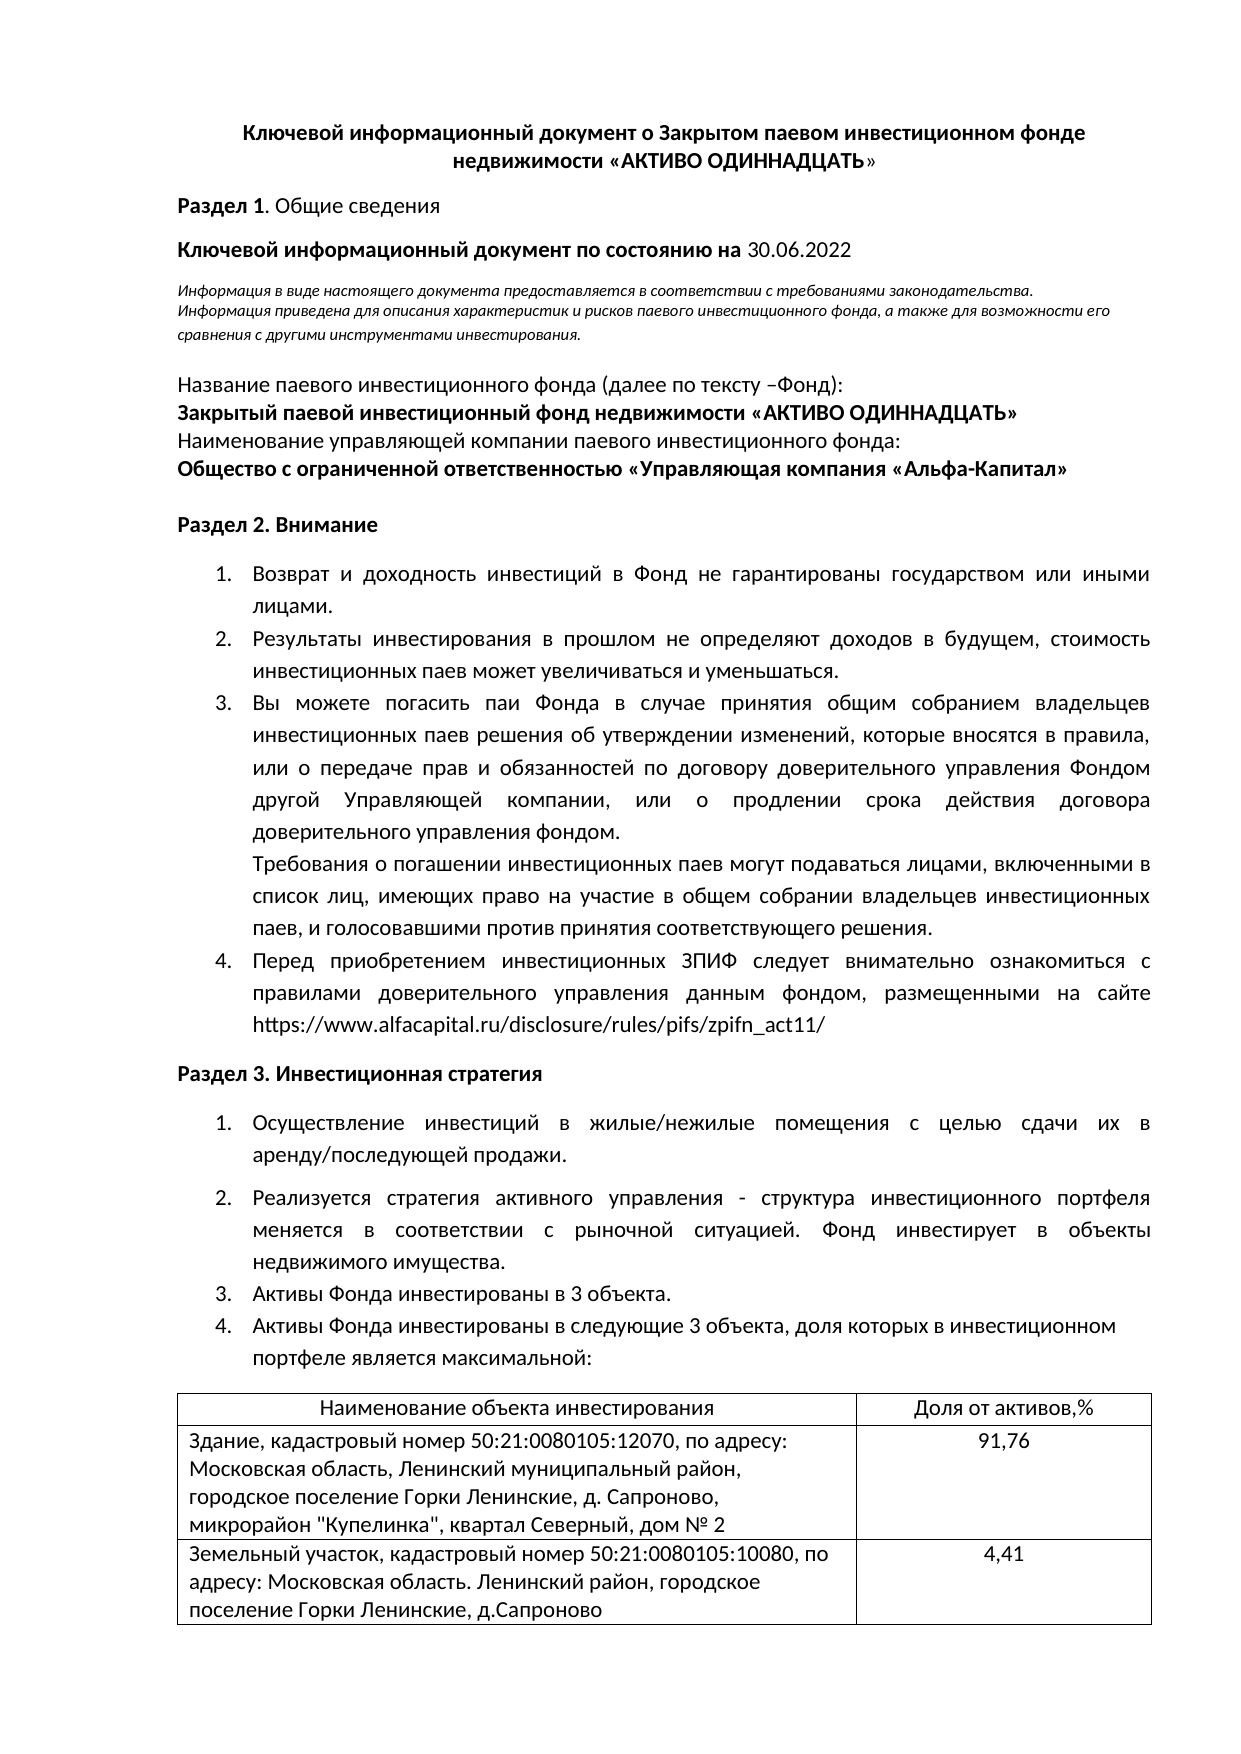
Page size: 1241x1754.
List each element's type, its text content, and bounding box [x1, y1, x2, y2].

table_header Доля от активов,% [857, 1394, 1151, 1425]
text Ключевой информационный документ по состоянию на 30.06.2022 [177, 236, 1152, 263]
text Раздел 3. Инвестиционная стратегия [177, 1059, 1152, 1087]
text Название паевого инвестиционного фонда (далее по тексту –Фонд): [177, 371, 1152, 398]
text Закрытый паевой инвестиционный фонд недвижимости «АКТИВО ОДИННАДЦАТЬ» [177, 398, 1152, 427]
table_header Наименование объекта инвестирования [178, 1394, 856, 1425]
list Возврат и доходность инвестиций в Фонд не гарантированы государством или иными лицами. [215, 559, 1152, 620]
table_cell Здание, кадастровый номер 50:21:0080105:12070, по адресу: Московская область, Ленинский муниципальный район, городское поселение Горки Ленинские, д. Сапроново, микрорайон "Купелинка", квартал Северный, дом № 2 [178, 1426, 856, 1538]
text Раздел 1. Общие сведения [177, 191, 1152, 219]
text Информация в виде настоящего документа предоставляется в соответствии с требованиями законодательства. [177, 280, 1152, 301]
table_cell 4,41 [857, 1540, 1151, 1623]
list Требования о погашении инвестиционных паев могут подаваться лицами, включенными в список лиц, имеющих право на участие в общем собрании владельцев инвестиционных паев, и голосовавшими против принятия соответствующего решения. [252, 849, 1152, 942]
text Ключевой информационный документ о Закрытом паевом инвестиционном фонде недвижимости «АКТИВО ОДИННАДЦАТЬ» [177, 118, 1152, 174]
table_cell 91,76 [857, 1426, 1151, 1538]
list Активы Фонда инвестированы в следующие 3 объекта, доля которых в инвестиционном портфеле является максимальной: [215, 1311, 1152, 1372]
list Реализуется стратегия активного управления - структура инвестиционного портфеля меняется в соответствии с рыночной ситуацией. Фонд инвестирует в объекты недвижимого имущества. [215, 1183, 1152, 1275]
text Общество с ограниченной ответственностью «Управляющая компания «Альфа-Капитал» [177, 454, 1152, 483]
list Вы можете погасить паи Фонда в случае принятия общим собранием владельцев инвестиционных паев решения об утверждении изменений, которые вносятся в правила, или о передаче прав и обязанностей по договору доверительного управления Фондом другой Управляющей компании, или о продлении срока действия договора доверительного управления фондом. [215, 688, 1152, 845]
list Перед приобретением инвестиционных ЗПИФ следует внимательно ознакомиться с правилами доверительного управления данным фондом, размещенными на сайте https://www.alfacapital.ru/disclosure/rules/pifs/zpifn_act11/ [215, 946, 1152, 1038]
text Раздел 2. Внимание [177, 511, 1152, 539]
list Активы Фонда инвестированы в 3 объекта. [215, 1279, 1152, 1307]
text Наименование управляющей компании паевого инвестиционного фонда: [177, 427, 1152, 454]
table_cell Земельный участок, кадастровый номер 50:21:0080105:10080, по адресу: Московская область. Ленинский район, городское поселение Горки Ленинские, д.Сапроново [178, 1540, 856, 1623]
list Результаты инвестирования в прошлом не определяют доходов в будущем, стоимость инвестиционных паев может увеличиваться и уменьшаться. [215, 624, 1152, 684]
list Осуществление инвестиций в жилые/нежилые помещения с целью сдачи их в аренду/последующей продажи. [215, 1108, 1152, 1168]
text Информация приведена для описания характеристик и рисков паевого инвестиционного фонда, а также для возможности его сравнения с другими инструментами инвестирования. [177, 301, 1152, 344]
